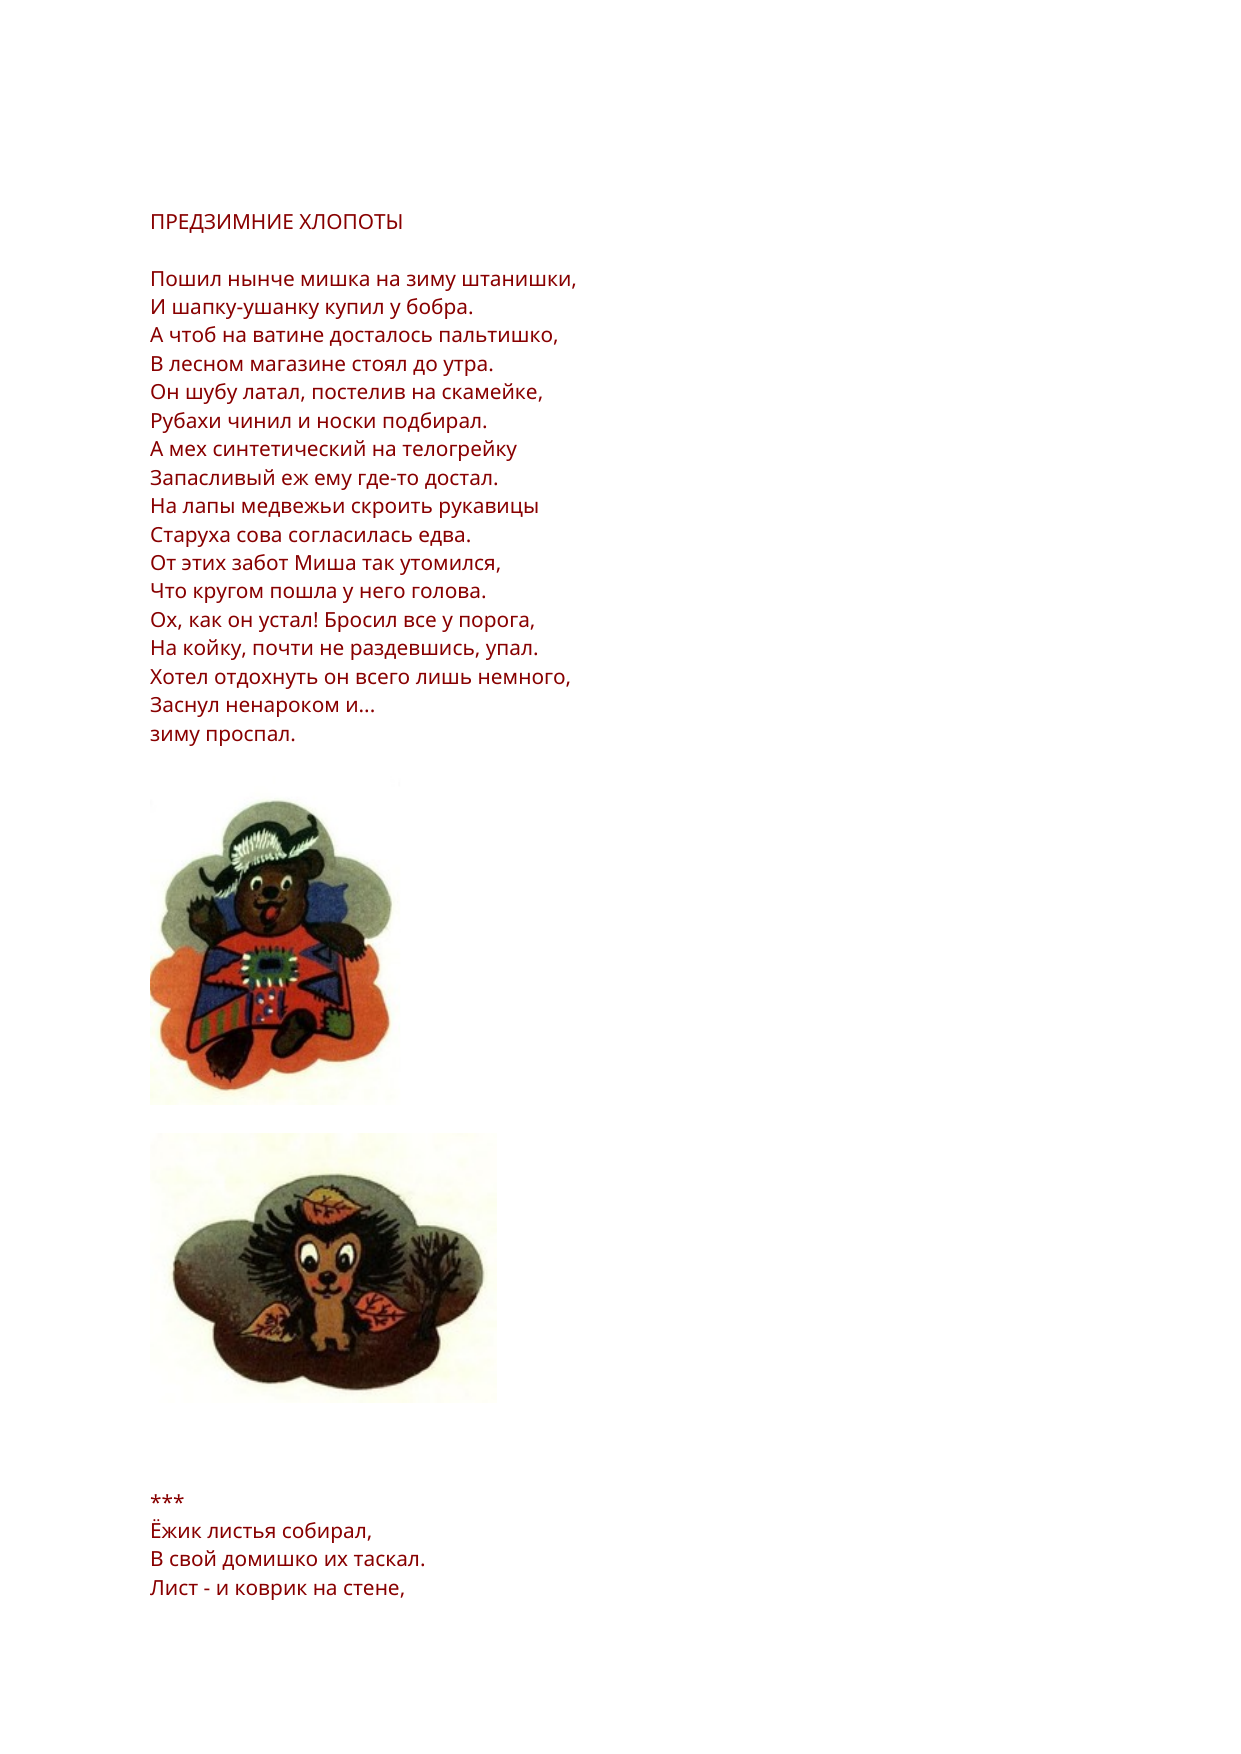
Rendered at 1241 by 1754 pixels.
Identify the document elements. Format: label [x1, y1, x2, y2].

picture [150, 776, 400, 1105]
text [150, 1134, 1090, 1601]
picture [150, 1133, 497, 1403]
text [150, 150, 1090, 747]
